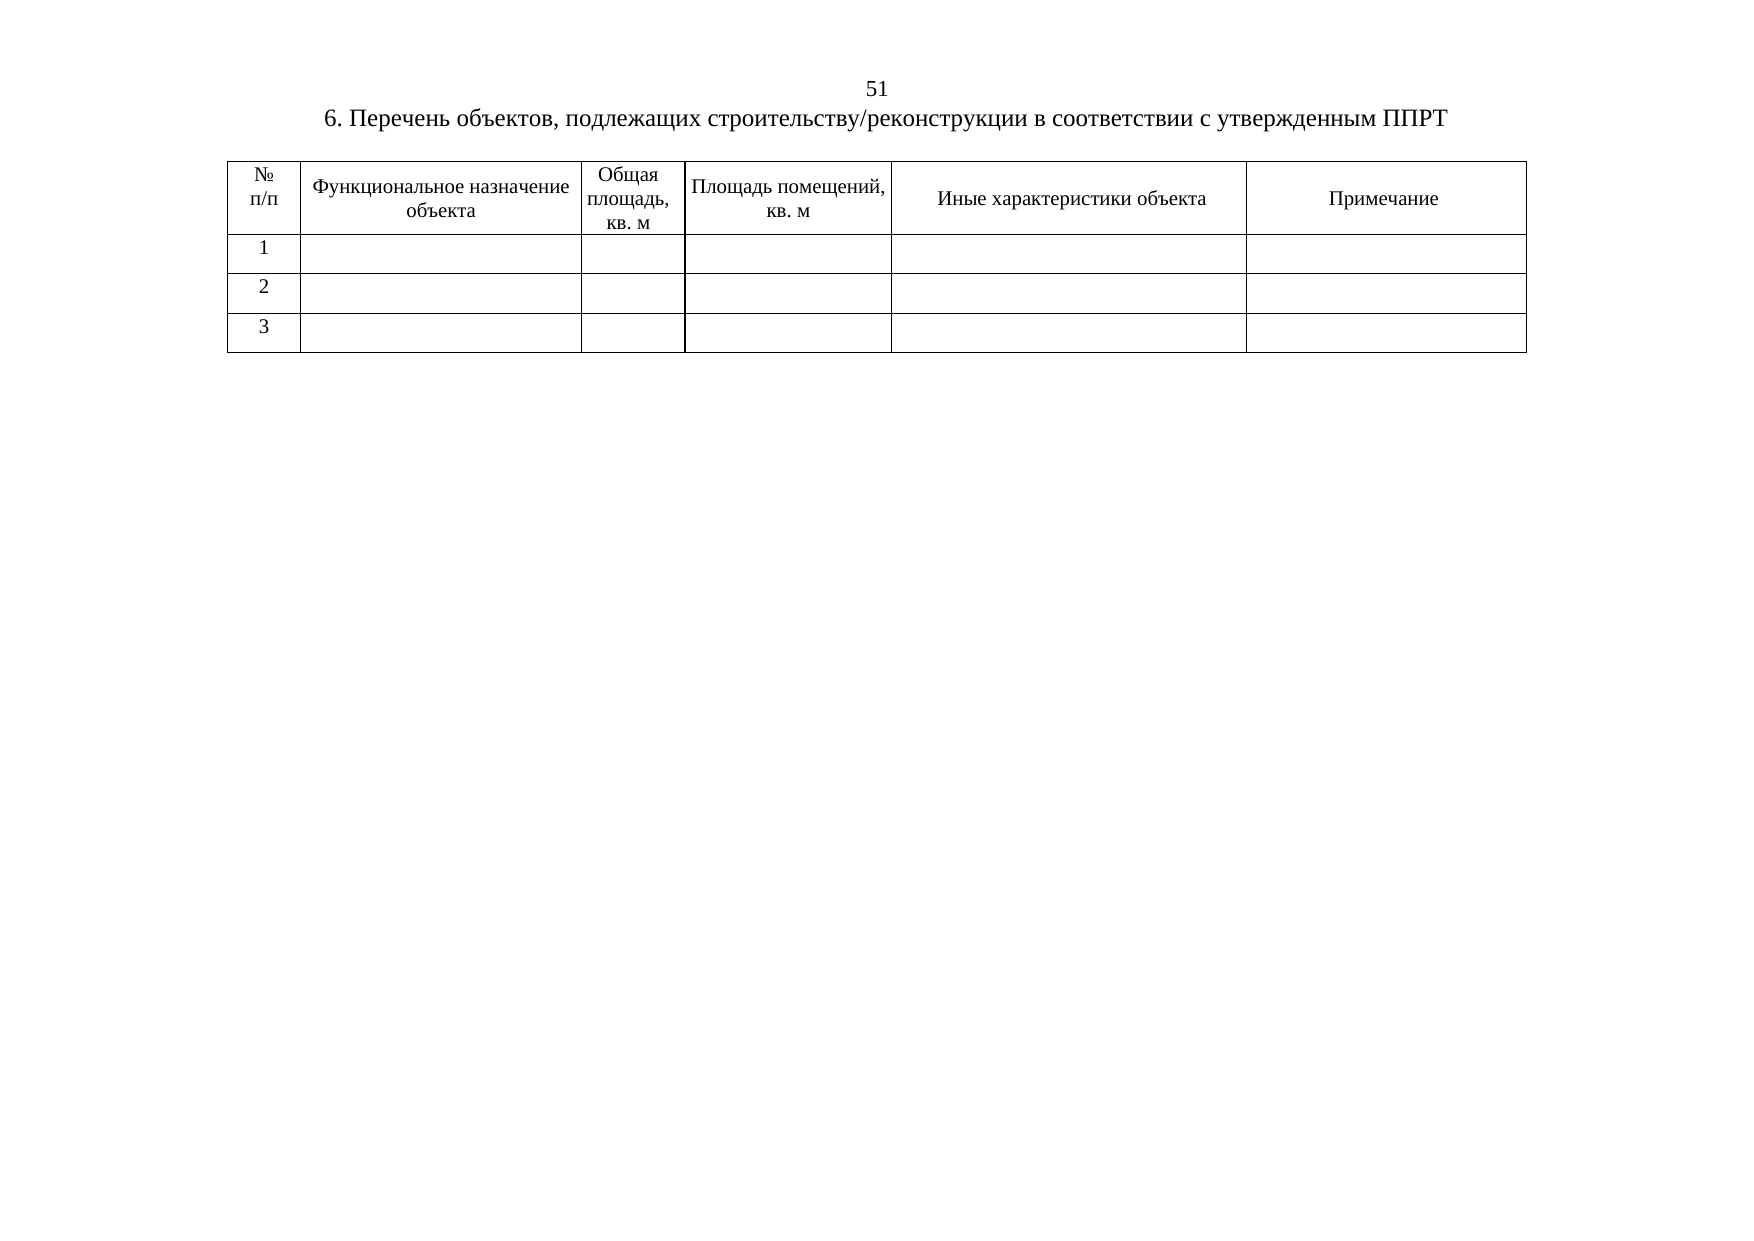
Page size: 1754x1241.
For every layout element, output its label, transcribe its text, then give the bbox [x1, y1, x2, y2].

text 6. Перечень объектов, подлежащих строительству/реконструкции в соответствии с утвержденным ППРТ [118, 103, 1580, 132]
table_cell [1247, 274, 1526, 313]
table_header Площадь помещений, кв. м [686, 162, 891, 234]
table_header Функциональное назначение объекта [301, 162, 581, 234]
table_cell 2 [228, 274, 300, 313]
table_header Общая площадь, кв. м [582, 162, 684, 234]
table_cell [1247, 235, 1526, 273]
table_cell [582, 314, 684, 352]
table_header № п/п [228, 162, 300, 234]
table_cell 1 [228, 235, 300, 273]
table_cell [1247, 314, 1526, 352]
table_header Иные характеристики объекта [892, 162, 1246, 234]
table_cell [301, 235, 581, 273]
table_cell [301, 314, 581, 352]
table_cell [892, 274, 1246, 313]
table_cell [686, 314, 891, 352]
table_cell [582, 235, 684, 273]
table_cell [892, 235, 1246, 273]
table_cell [686, 274, 891, 313]
table_header Примечание [1247, 162, 1526, 234]
table_cell [582, 274, 684, 313]
table_cell 3 [228, 314, 300, 352]
table_cell [686, 235, 891, 273]
table_cell [301, 274, 581, 313]
table_cell [892, 314, 1246, 352]
